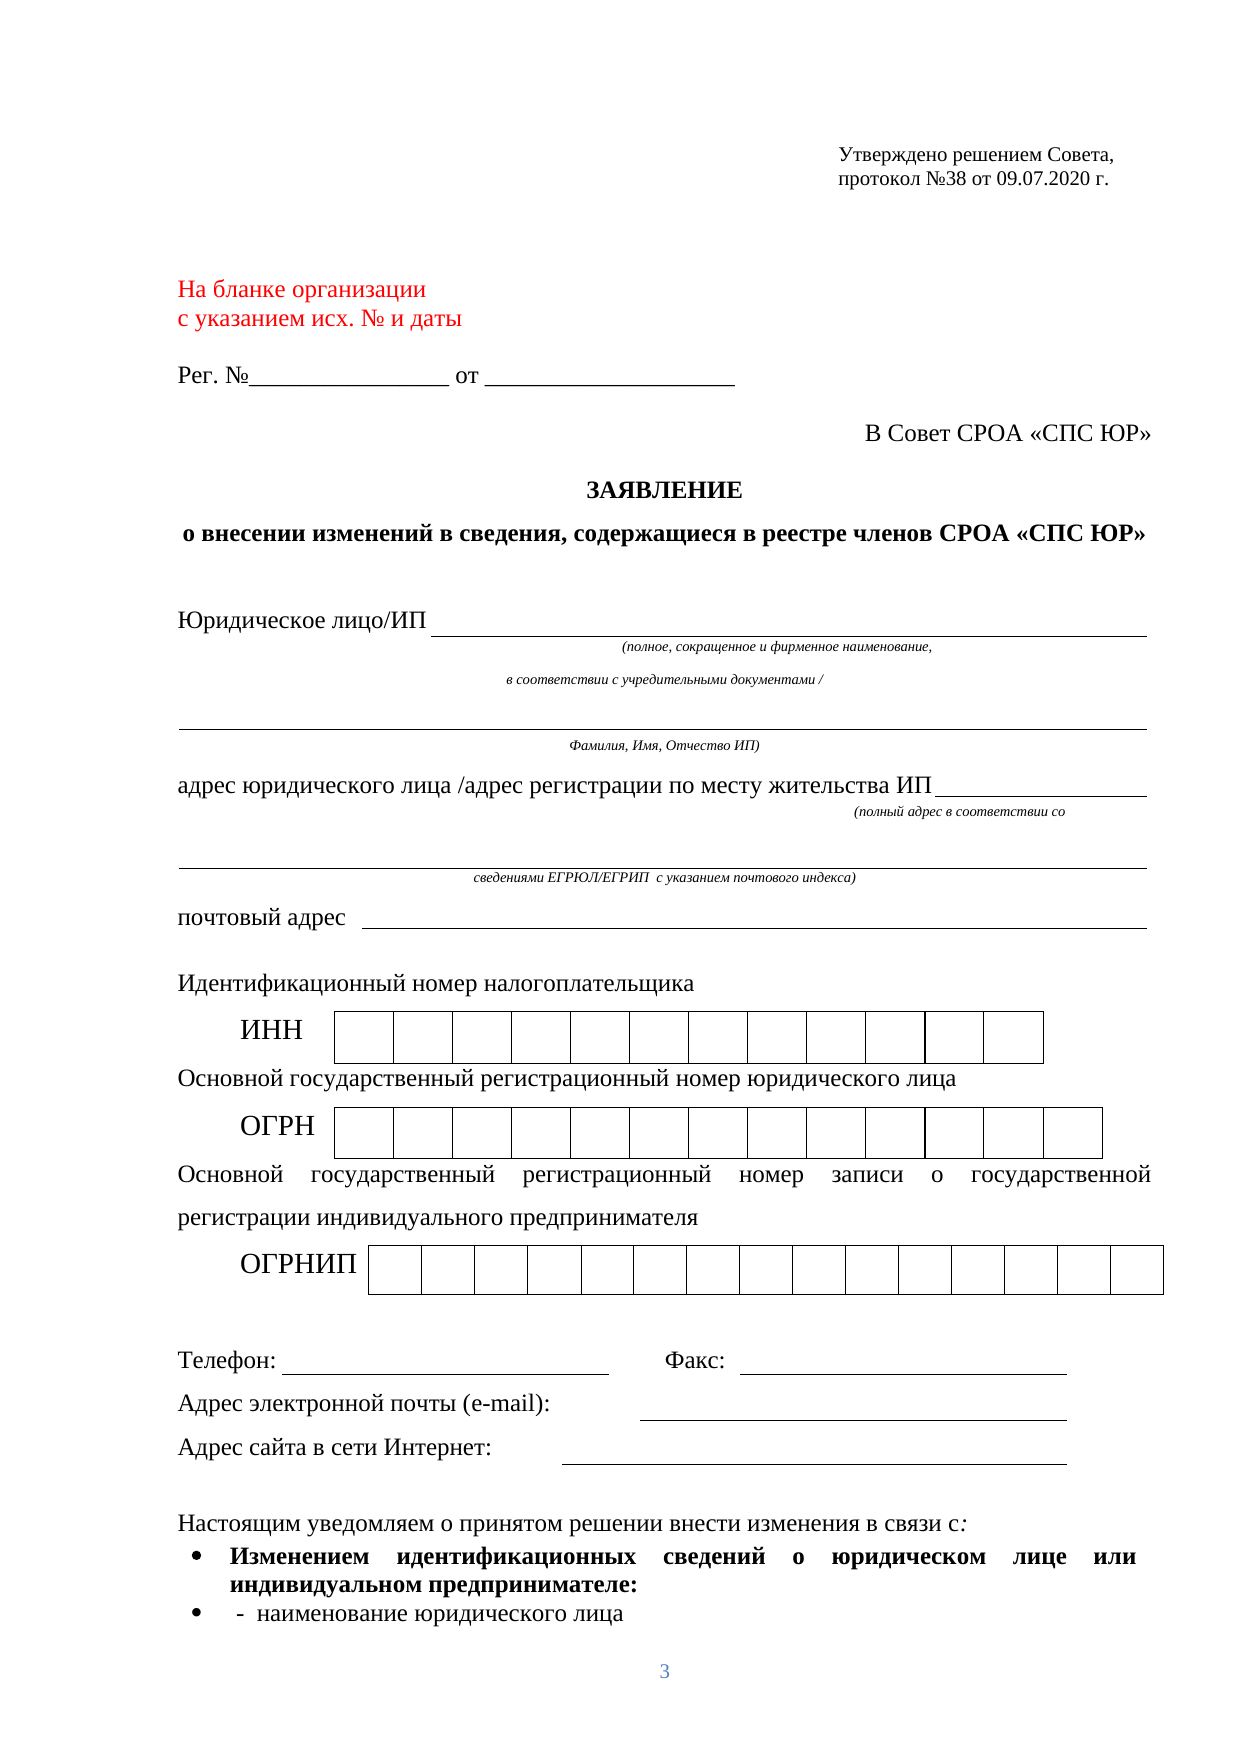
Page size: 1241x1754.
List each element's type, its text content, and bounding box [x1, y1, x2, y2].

table_header [528, 1246, 581, 1294]
table_header ИНН [229, 1011, 334, 1062]
table_header Утверждено решением Совета, протокол №38 от 09.07.2020 г. [827, 118, 1163, 219]
table_header [475, 1246, 527, 1294]
table_header [512, 1012, 570, 1062]
text ЗАЯВЛЕНИЕ [177, 475, 1152, 504]
text Основной государственный регистрационный номер записи о государственной регистрации индивидуального предпринимателя [177, 1159, 1152, 1231]
text о внесении изменений в сведения, содержащиеся в реестре членов СРОА «СПС ЮР» [177, 518, 1152, 547]
text Адрес сайта в сети Интернет: [177, 1432, 1152, 1460]
table_header [748, 1012, 806, 1062]
table_header ОГРН [229, 1107, 334, 1158]
table_header [630, 1108, 688, 1158]
table_header [453, 1012, 511, 1062]
table_header [453, 1108, 511, 1158]
table_header [984, 1012, 1043, 1062]
table_header [422, 1246, 474, 1294]
table_header [634, 1246, 686, 1294]
table_header [807, 1012, 865, 1062]
table_header [1044, 1108, 1102, 1158]
table_header [512, 1108, 570, 1158]
text Настоящим уведомляем о принятом решении внести изменения в связи с: [177, 1508, 1152, 1536]
table_header [689, 1108, 747, 1158]
table_header [689, 1012, 747, 1062]
text Юридическое лицо/ИП [177, 605, 1152, 633]
table_header [630, 1012, 688, 1062]
text в соответствии с учредительными документами / [177, 671, 1152, 699]
list - наименование юридического лица [192, 1598, 1137, 1627]
table_header [582, 1246, 633, 1294]
table_header [866, 1012, 924, 1062]
table_header ОГРНИП [229, 1245, 368, 1294]
table_header [335, 1108, 393, 1158]
text с указанием исх. № и даты [177, 303, 1152, 332]
table_header [926, 1012, 983, 1062]
table_header [571, 1012, 629, 1062]
table_header [748, 1108, 806, 1158]
table_header [984, 1108, 1043, 1158]
text Фамилия, Имя, Отчество ИП) [177, 737, 1152, 766]
table_header [807, 1108, 865, 1158]
table_header [926, 1108, 983, 1158]
text На бланке организации [177, 274, 1152, 303]
text (полный адрес в соответствии со [327, 803, 1152, 832]
text Основной государственный регистрационный номер юридического лица [177, 1063, 1152, 1092]
table_header [571, 1108, 629, 1158]
table_header [793, 1246, 845, 1294]
table_header [687, 1246, 739, 1294]
table_header [1111, 1246, 1163, 1294]
table_header [1058, 1246, 1110, 1294]
table_header [335, 1012, 393, 1062]
table_header [394, 1012, 452, 1062]
text Телефон: Факс: [177, 1345, 1152, 1374]
text Рег. №________________ от ____________________ [177, 360, 1152, 389]
table_header [369, 1246, 421, 1294]
text В Совет СРОА «СПС ЮР» [177, 418, 1152, 447]
text почтовый адрес [177, 902, 1152, 931]
text сведениями ЕГРЮЛ/ЕГРИП с указанием почтового индекса) [177, 869, 1152, 898]
text Идентификационный номер налогоплательщика [177, 968, 1152, 997]
table_header [394, 1108, 452, 1158]
table_header [899, 1246, 951, 1294]
table_header [740, 1246, 792, 1294]
text (полное, сокращенное и фирменное наименование, [327, 638, 1152, 667]
table_header [846, 1246, 898, 1294]
table_header [952, 1246, 1004, 1294]
list Изменением идентификационных сведений о юридическом лице или индивидуальном предпринимателе: [192, 1541, 1137, 1598]
table_header [866, 1108, 924, 1158]
table_header [1005, 1246, 1057, 1294]
text Адрес электронной почты (e-mail): [177, 1388, 1152, 1417]
text адрес юридического лица /адрес регистрации по месту жительства ИП [177, 770, 1152, 799]
